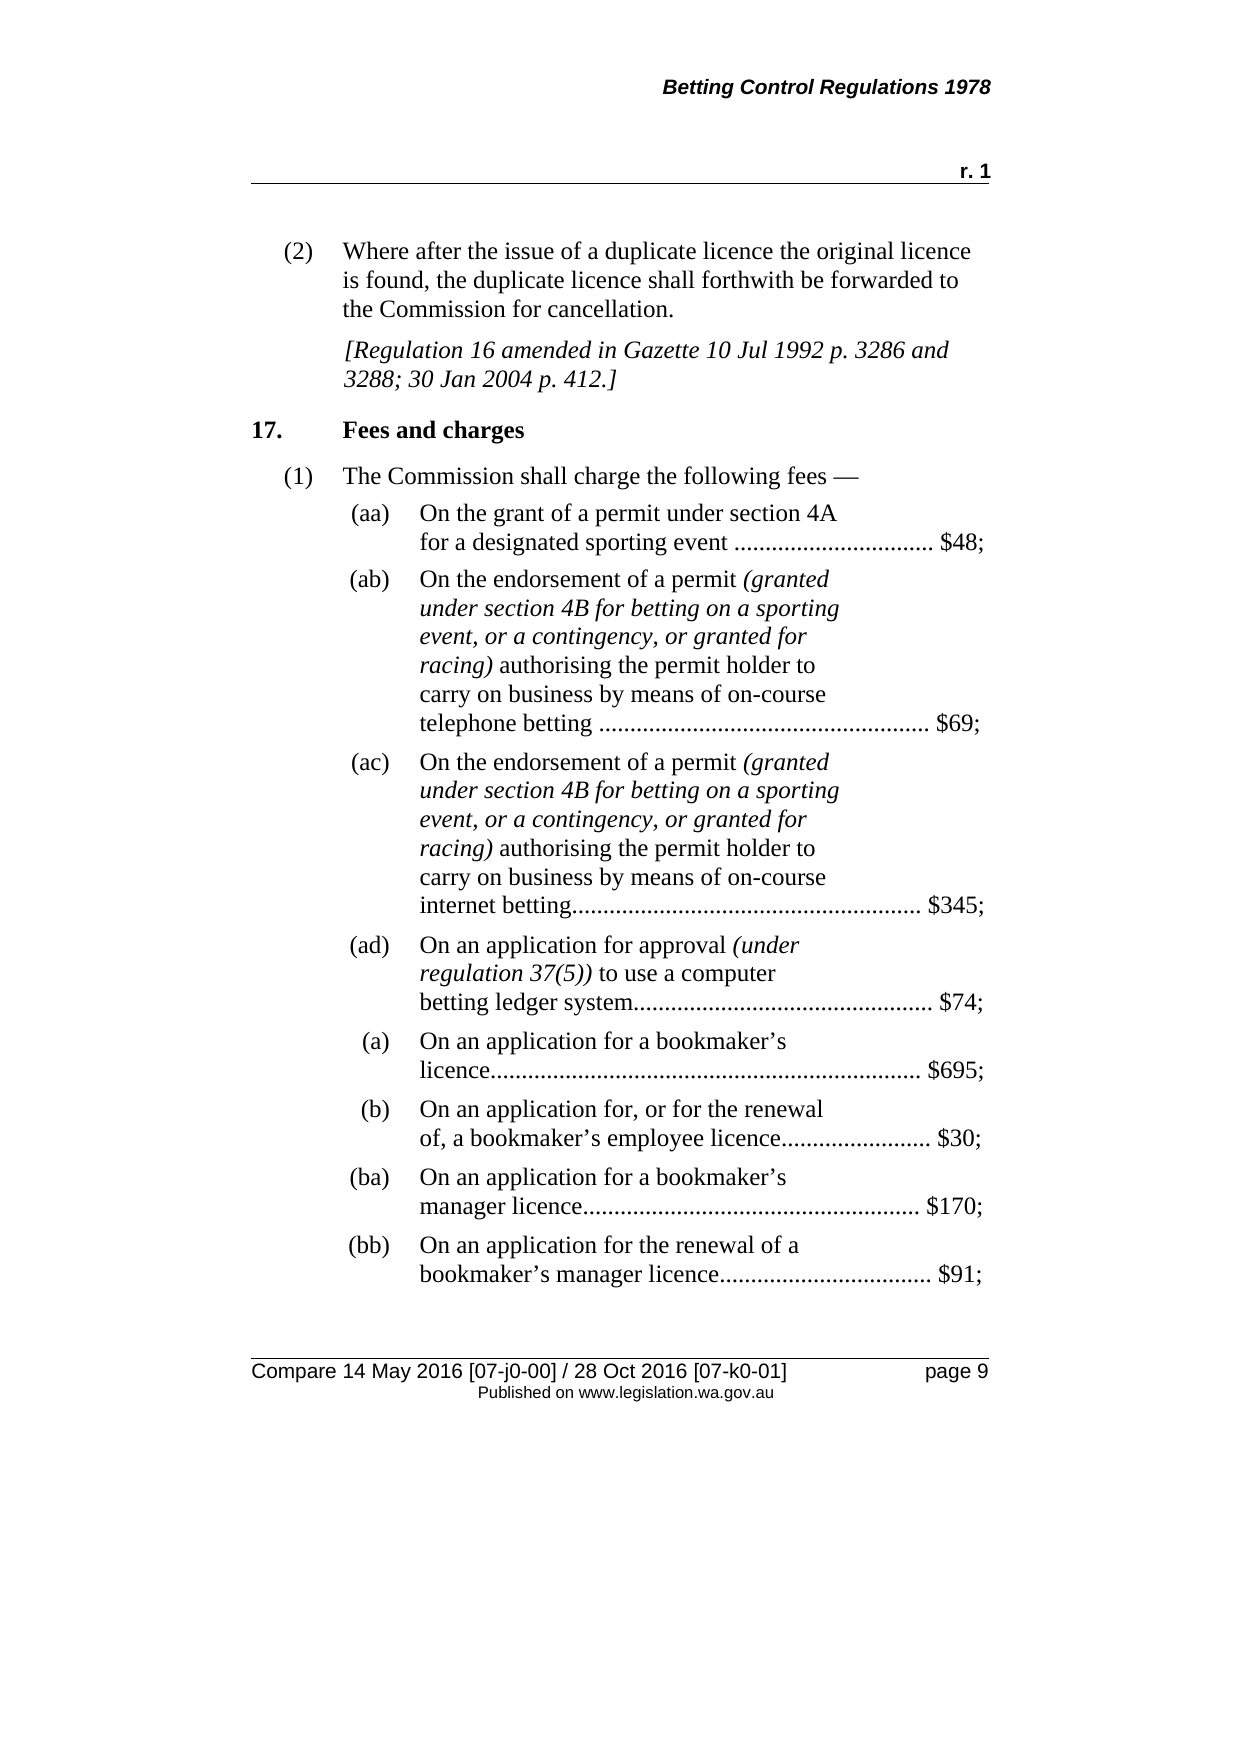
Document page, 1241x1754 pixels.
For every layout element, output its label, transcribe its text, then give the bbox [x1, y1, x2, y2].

text (b) On an application for, or for the renewal of, a bookmaker’s employee licence........................ $30; [251, 1094, 989, 1152]
text (ab) On the endorsement of a permit (granted under section 4B for betting on a sporting event, or a contingency, or granted for racing) authorising the permit holder to carry on business by means of on-course telephone betting ..................................................... $69; [251, 564, 989, 736]
text (bb) On an application for the renewal of a bookmaker’s manager licence.................................. $91; [251, 1230, 989, 1288]
text (ba) On an application for a bookmaker’s manager licence...................................................... $170; [251, 1162, 989, 1220]
text [Regulation 16 amended in Gazette 10 Jul 1992 p. 3286 and 3288; 30 Jan 2004 p. 412.] [251, 335, 989, 393]
subtitle 17. Fees and charges [251, 416, 989, 444]
text (a) On an application for a bookmaker’s licence..................................................................... $695; [251, 1026, 989, 1084]
text (1) The Commission shall charge the following fees — [251, 461, 989, 490]
text (aa) On the grant of a permit under section 4A for a designated sporting event ................................ $48; [251, 498, 989, 556]
text (ad) On an application for approval (under regulation 37(5)) to use a computer betting ledger system................................................ $74; [251, 930, 989, 1016]
text (ac) On the endorsement of a permit (granted under section 4B for betting on a sporting event, or a contingency, or granted for racing) authorising the permit holder to carry on business by means of on-course internet betting........................................................ $345; [251, 747, 989, 919]
text (2) Where after the issue of a duplicate licence the original licence is found, the duplicate licence shall forthwith be forwarded to the Commission for cancellation. [251, 236, 989, 323]
